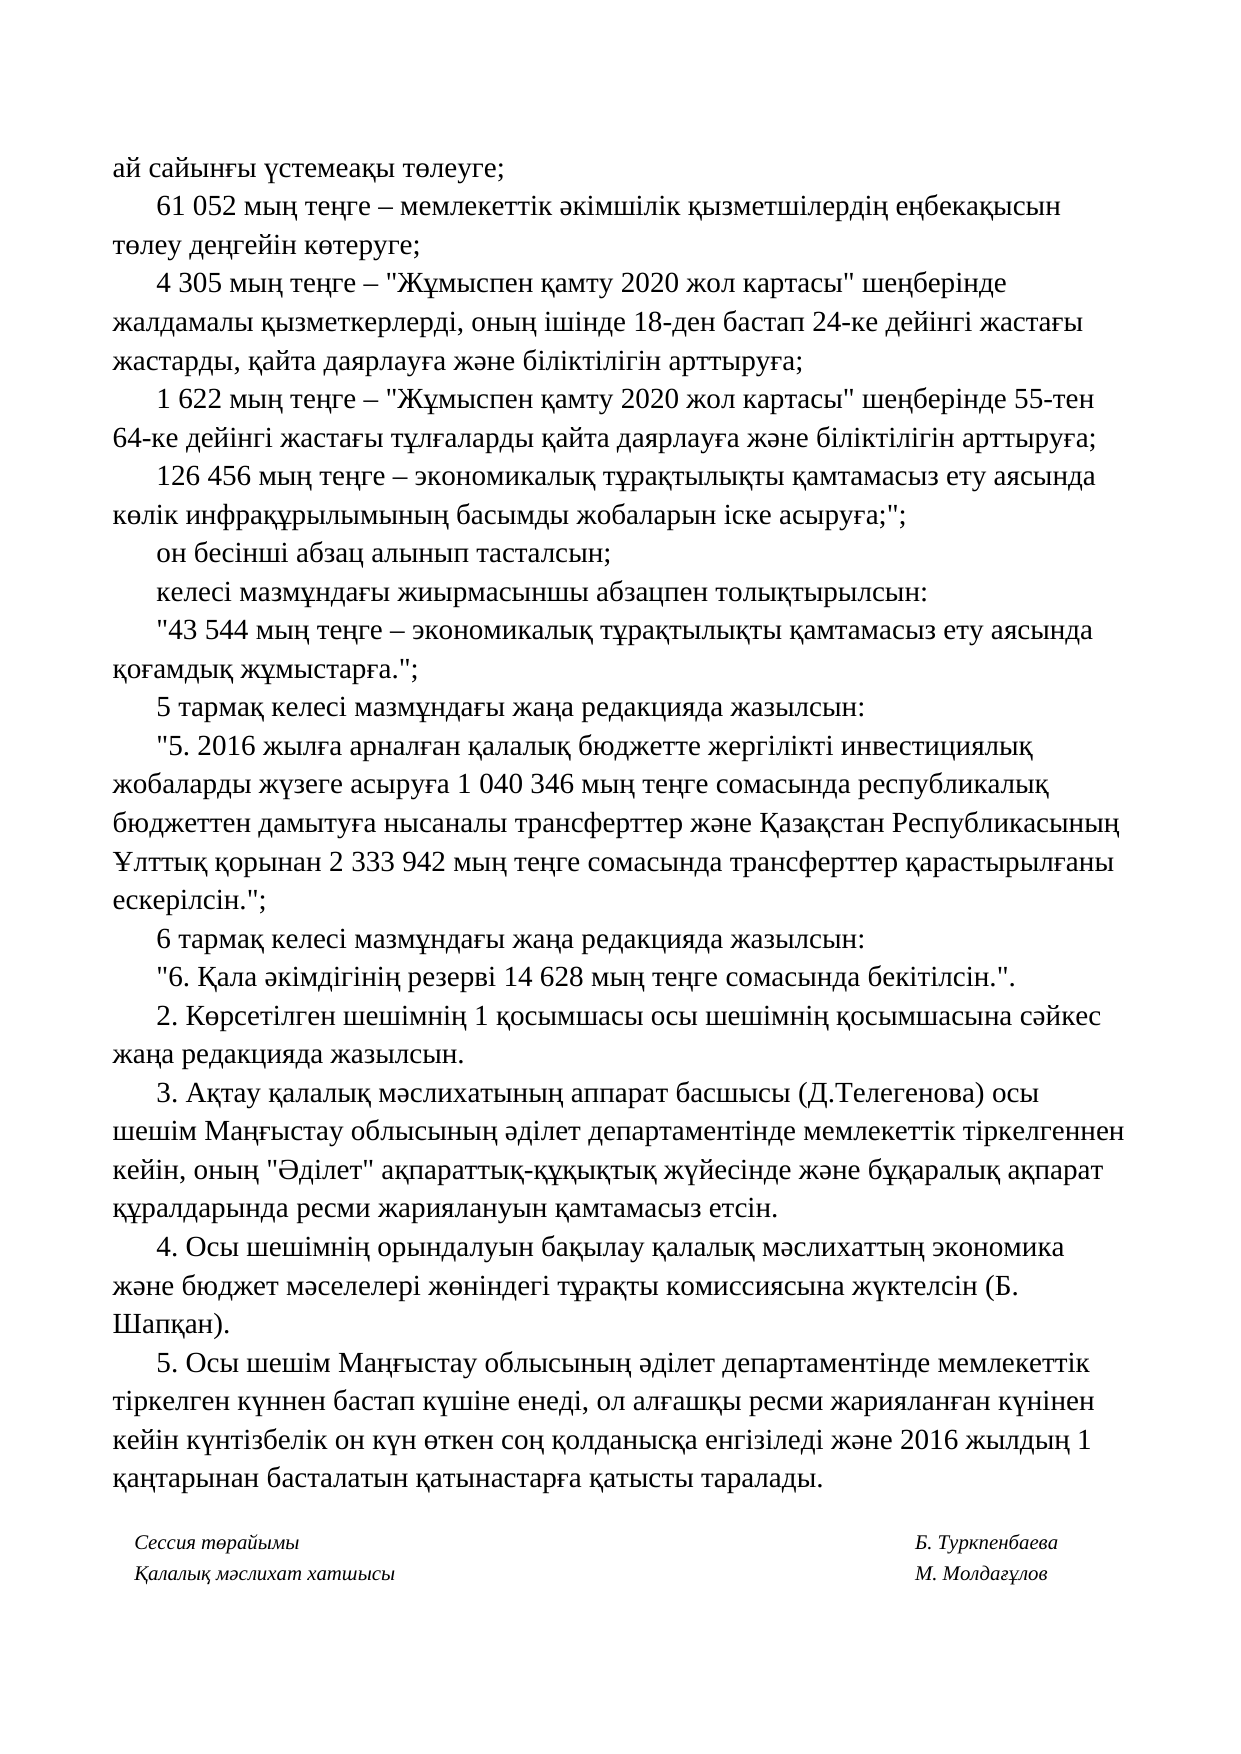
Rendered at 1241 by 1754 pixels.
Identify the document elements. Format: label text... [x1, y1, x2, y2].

table_cell Қалалық мәслихат хатшысы [101, 1559, 913, 1590]
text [112, 150, 1128, 1524]
table_cell М. Молдағұлов [913, 1559, 1240, 1590]
table_header Сессия төрайымы [101, 1528, 913, 1559]
table_header Б. Туркпенбаева [913, 1528, 1240, 1559]
